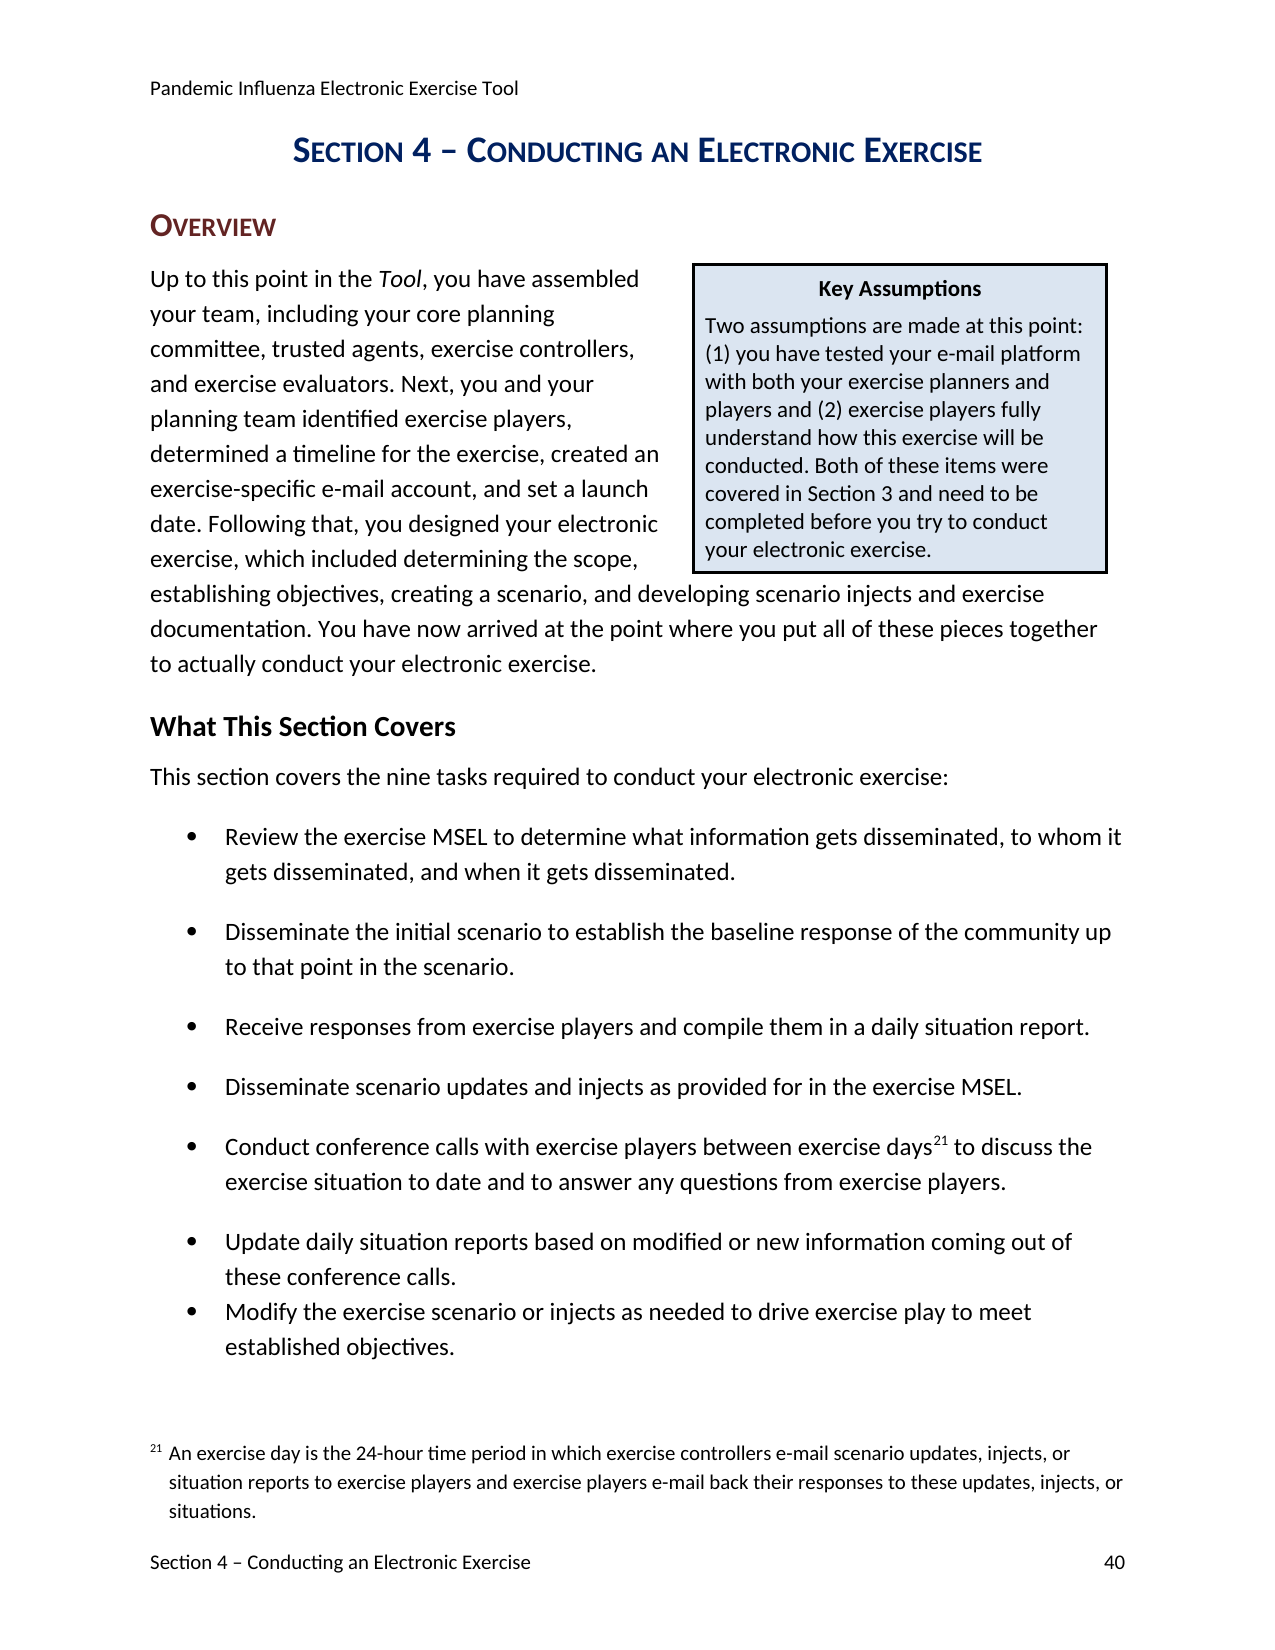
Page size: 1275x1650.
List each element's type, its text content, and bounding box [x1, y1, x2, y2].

list Review the exercise MSEL to determine what information gets disseminated, to whom it gets disseminated, and when it gets disseminated. [187, 821, 1125, 887]
subtitle Section 4 – Conducting an Electronic Exercise [150, 126, 1125, 172]
table_cell Two assumptions are made at this point: (1) you have tested your e-mail platform with both your exercise planners and players and (2) exercise players fully understand how this exercise will be conducted. Both of these items were covered in Section 3 and need to be completed before you try to conduct your electronic exercise. [695, 311, 1105, 571]
list Disseminate the initial scenario to establish the baseline response of the community up to that point in the scenario. [187, 916, 1125, 982]
text This section covers the nine tasks required to conduct your electronic exercise: [150, 761, 1125, 792]
text Up to this point in the Tool, you have assembled your team, including your core planning committee, trusted agents, exercise controllers, and exercise evaluators. Next, you and your planning team identified exercise players, determined a timeline for the exercise, created an exercise-specific e-mail account, and set a launch date. Following that, you designed your electronic exercise, which included determining the scope, establishing objectives, creating a scenario, and developing scenario injects and exercise documentation. You have now arrived at the point where you put all of these pieces together to actually conduct your electronic exercise. [150, 263, 1125, 678]
list Modify the exercise scenario or injects as needed to drive exercise play to meet established objectives. [187, 1296, 1125, 1362]
list Disseminate scenario updates and injects as provided for in the exercise MSEL. [187, 1071, 1125, 1102]
table_header Key Assumptions [695, 266, 1105, 311]
list Conduct conference calls with exercise players between exercise days to discuss the exercise situation to date and to answer any questions from exercise players. [187, 1131, 1125, 1197]
subtitle Overview [150, 203, 1125, 244]
list Receive responses from exercise players and compile them in a daily situation report. [187, 1011, 1125, 1042]
list Update daily situation reports based on modified or new information coming out of these conference calls. [187, 1226, 1125, 1292]
subtitle What This Section Covers [150, 708, 1125, 743]
